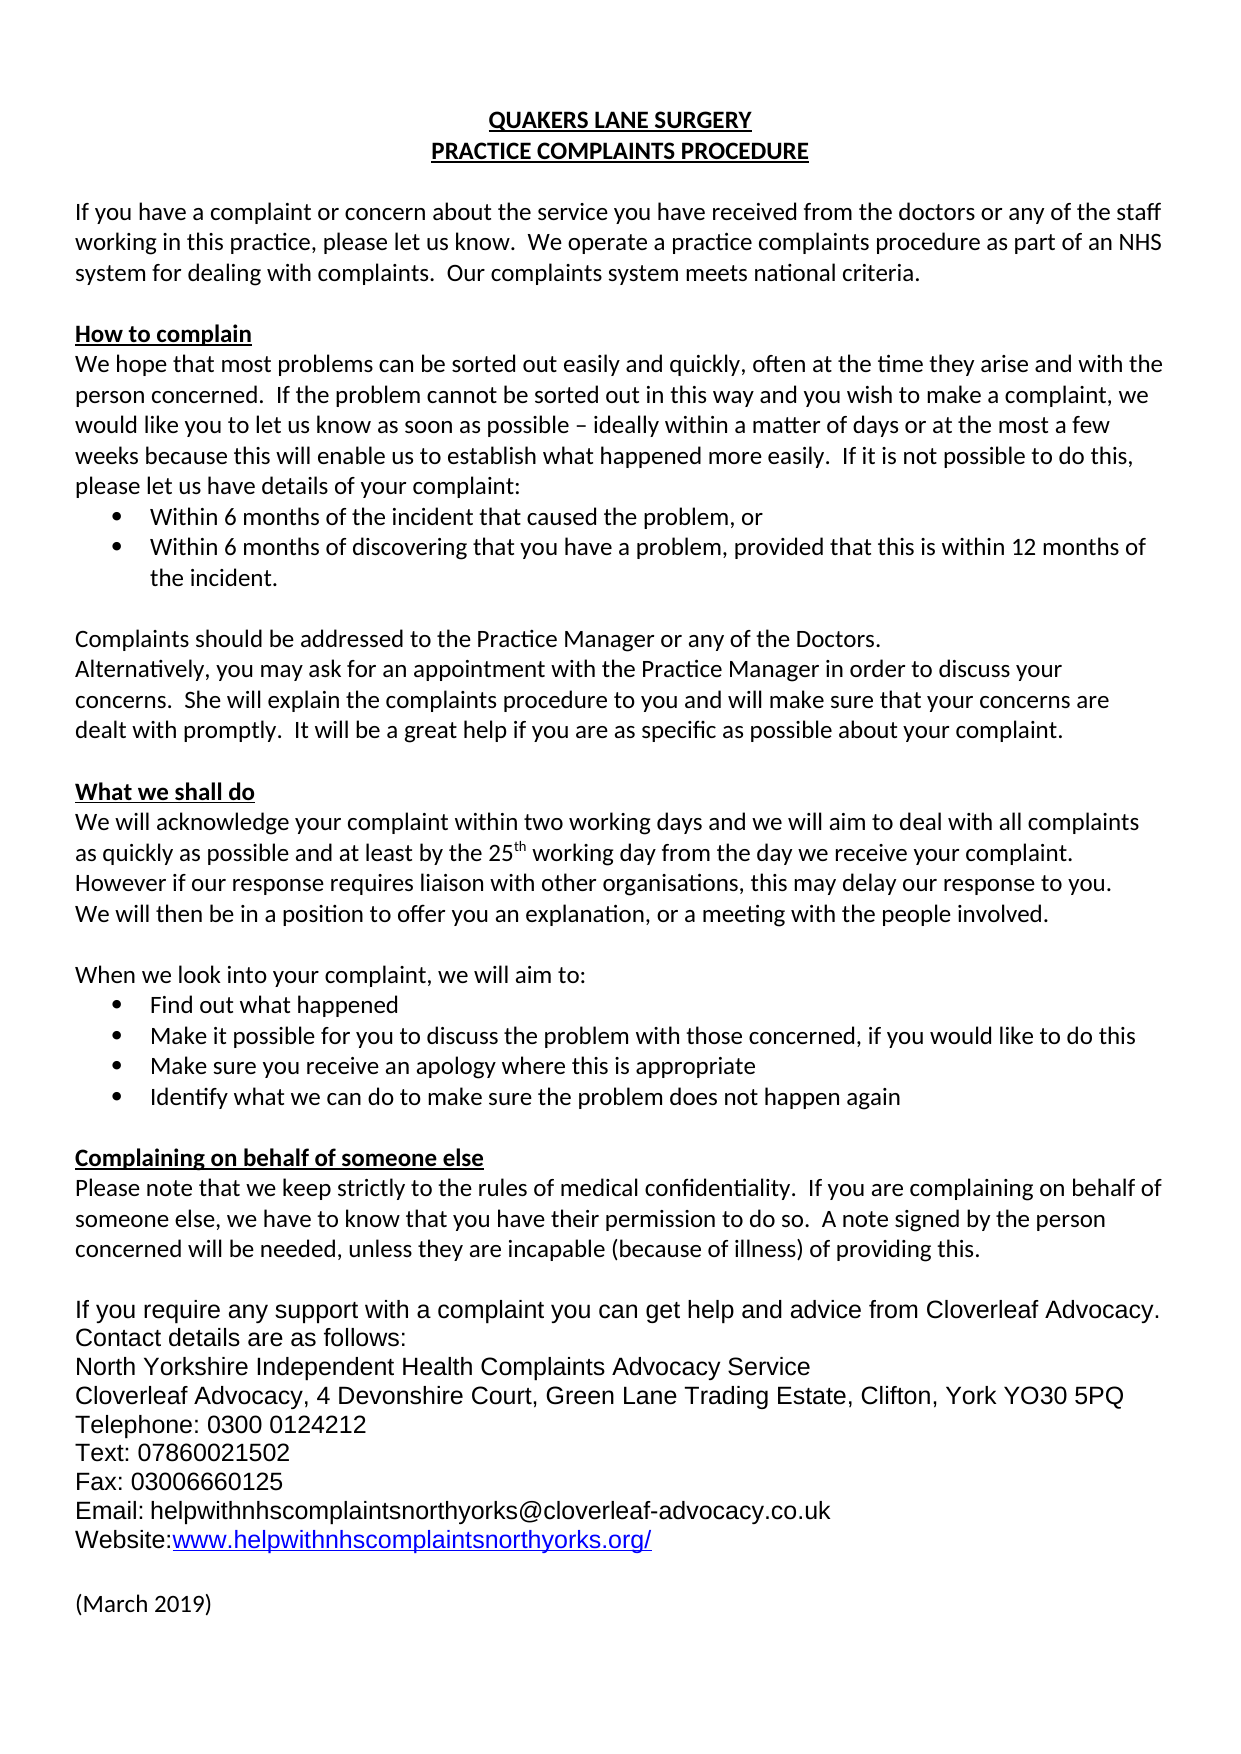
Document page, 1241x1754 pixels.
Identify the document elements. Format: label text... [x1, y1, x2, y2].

text We hope that most problems can be sorted out easily and quickly, often at the time they arise and with the person concerned. If the problem cannot be sorted out in this way and you wish to make a complaint, we would like you to let us know as soon as possible – ideally within a matter of days or at the most a few weeks because this will enable us to establish what happened more easily. If it is not possible to do this, please let us have details of your complaint: [75, 348, 1165, 501]
text How to complain [75, 318, 1165, 348]
text Complaining on behalf of someone else [75, 1142, 1165, 1172]
list Within 6 months of discovering that you have a problem, provided that this is within 12 months of the incident. [112, 532, 1165, 593]
text PRACTICE COMPLAINTS PROCEDURE [75, 135, 1165, 165]
text Text: 07860021502 [75, 1438, 1165, 1467]
text Website:www.helpwithnhscomplaintsnorthyorks.org/ [75, 1524, 1165, 1553]
list Make sure you receive an apology where this is appropriate [112, 1050, 1165, 1081]
text Complaints should be addressed to the Practice Manager or any of the Doctors. [75, 623, 1165, 654]
text Fax: 03006660125 [75, 1467, 1165, 1496]
text Please note that we keep strictly to the rules of medical confidentiality. If you are complaining on behalf of someone else, we have to know that you have their permission to do so. A note signed by the person concerned will be needed, unless they are incapable (because of illness) of providing this. [75, 1172, 1165, 1264]
text We will then be in a position to offer you an explanation, or a meeting with the people involved. [75, 898, 1165, 928]
text QUAKERS LANE SURGERY [75, 104, 1165, 135]
list Make it possible for you to discuss the problem with those concerned, if you would like to do this [112, 1020, 1165, 1050]
list Within 6 months of the incident that caused the problem, or [112, 501, 1165, 532]
text If you have a complaint or concern about the service you have received from the doctors or any of the staff working in this practice, please let us know. We operate a practice complaints procedure as part of an NHS system for dealing with complaints. Our complaints system meets national criteria. [75, 196, 1165, 287]
list Find out what happened [112, 989, 1165, 1020]
text Alternatively, you may ask for an appointment with the Practice Manager in order to discuss your concerns. She will explain the complaints procedure to you and will make sure that your concerns are dealt with promptly. It will be a great help if you are as specific as possible about your complaint. [75, 654, 1165, 745]
text We will acknowledge your complaint within two working days and we will aim to deal with all complaints as quickly as possible and at least by the 25th working day from the day we receive your complaint. However if our response requires liaison with other organisations, this may delay our response to you. [75, 806, 1165, 898]
text Telephone: 0300 0124212 [75, 1409, 1165, 1438]
text If you require any support with a complaint you can get help and advice from Cloverleaf Advocacy. Contact details are as follows: [75, 1294, 1165, 1352]
text North Yorkshire Independent Health Complaints Advocacy Service [75, 1352, 1165, 1381]
text Email: helpwithnhscomplaintsnorthyorks@cloverleaf-advocacy.co.uk [75, 1496, 1165, 1524]
text When we look into your complaint, we will aim to: [75, 959, 1165, 989]
text What we shall do [75, 776, 1165, 806]
text Cloverleaf Advocacy, 4 Devonshire Court, Green Lane Trading Estate, Clifton, York YO30 5PQ [75, 1381, 1165, 1409]
list Identify what we can do to make sure the problem does not happen again [112, 1081, 1165, 1111]
